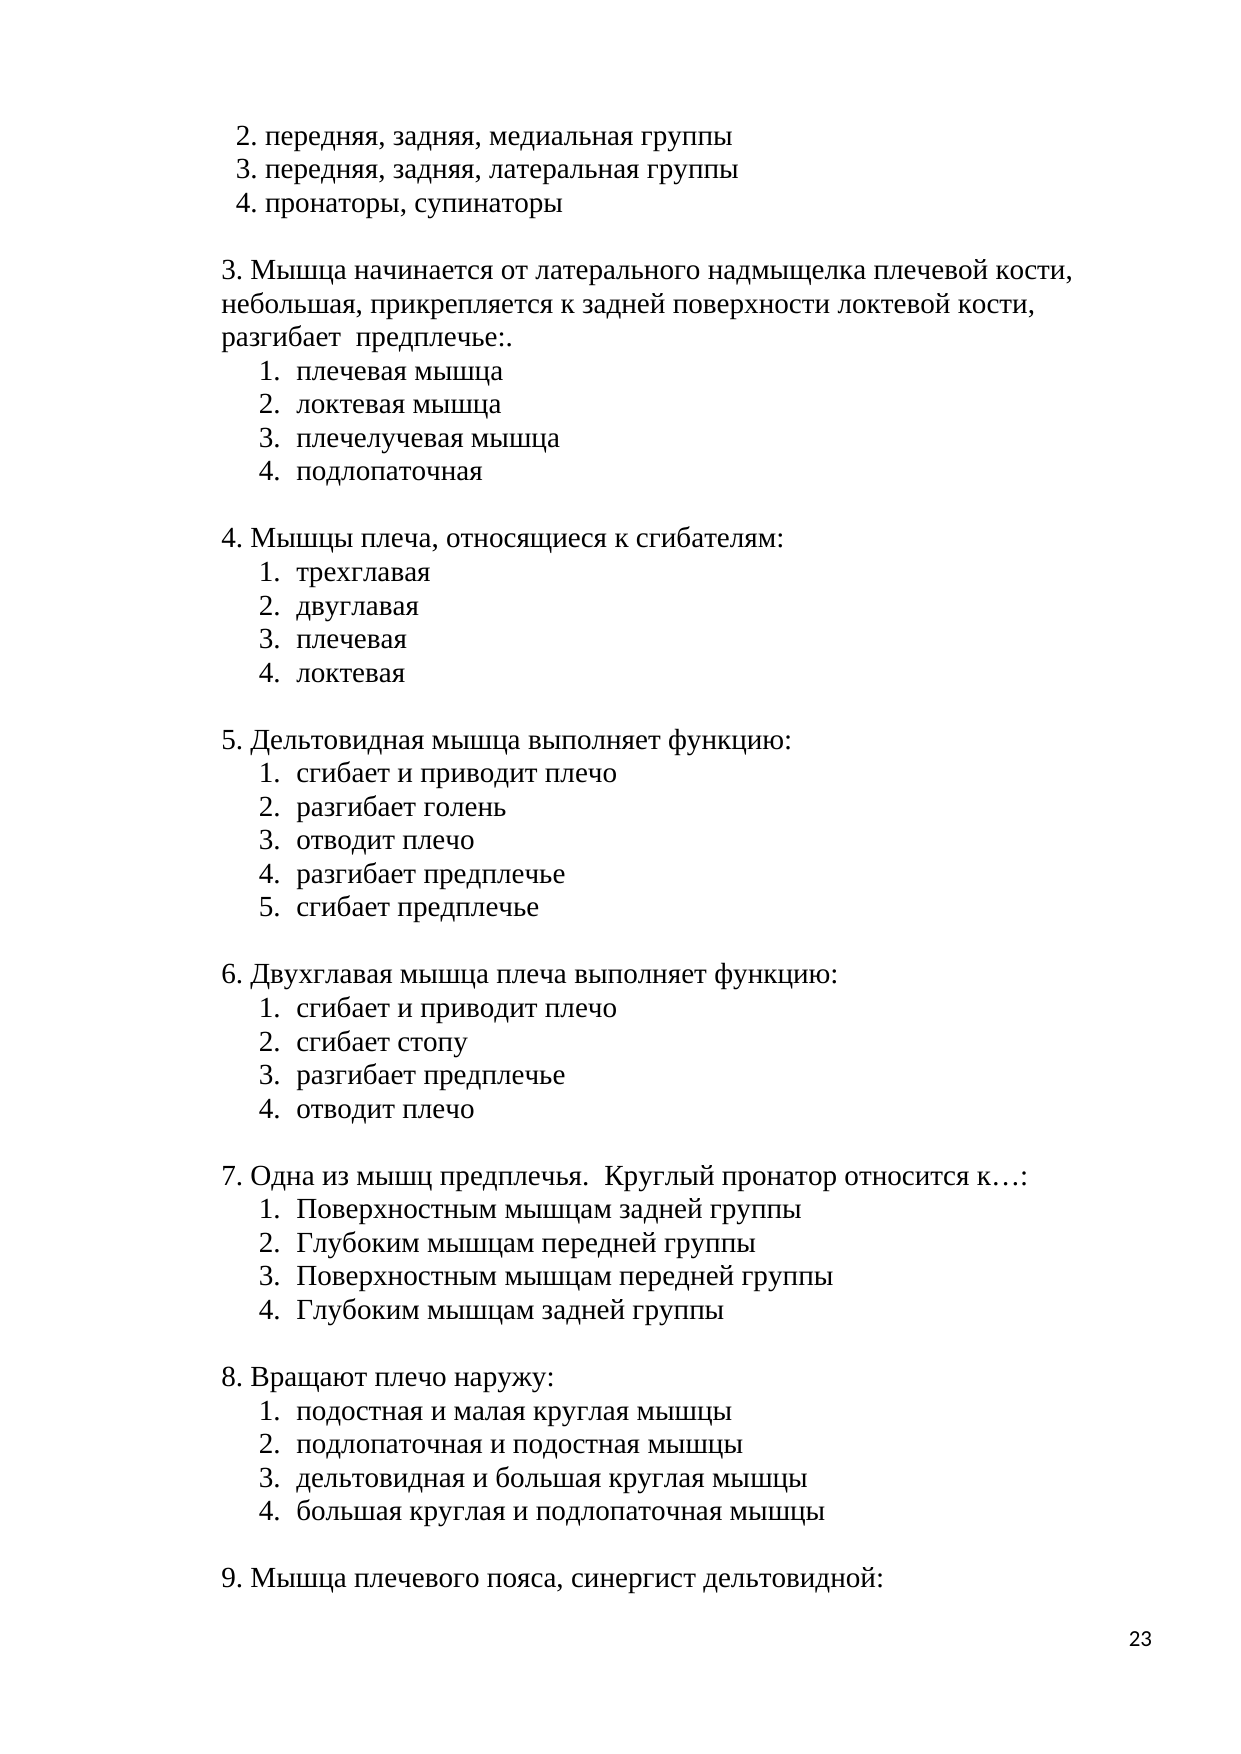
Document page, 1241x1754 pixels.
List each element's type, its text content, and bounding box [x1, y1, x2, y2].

list подостная и малая круглая мышцы [258, 1393, 1152, 1426]
list Поверхностным мышцам передней группы [258, 1258, 1152, 1292]
list двуглавая [258, 588, 1152, 621]
text 2. передняя, задняя, медиальная группы [221, 118, 1152, 152]
list локтевая мышца [258, 386, 1152, 420]
list разгибает предплечье [258, 1057, 1152, 1091]
list сгибает предплечье [258, 889, 1152, 923]
list сгибает и приводит плечо [258, 990, 1152, 1024]
text 3. Мышца начинается от латерального надмыщелка плечевой кости, небольшая, прикрепляется к задней поверхности локтевой кости, разгибает предплечье:. [221, 252, 1152, 353]
list Глубоким мышцам передней группы [258, 1225, 1152, 1258]
list дельтовидная и большая круглая мышцы [258, 1460, 1152, 1493]
text 8. Вращают плечо наружу: [221, 1359, 1152, 1393]
list плечевая [258, 621, 1152, 655]
list трехглавая [258, 554, 1152, 588]
list плечевая мышца [258, 353, 1152, 386]
list подлопаточная [258, 453, 1152, 487]
list отводит плечо [258, 822, 1152, 856]
list сгибает стопу [258, 1024, 1152, 1057]
text 9. Мышца плечевого пояса, синергист дельтовидной: [221, 1560, 1152, 1594]
list отводит плечо [258, 1091, 1152, 1124]
list плечелучевая мышца [258, 420, 1152, 453]
text 3. передняя, задняя, латеральная группы [221, 152, 1152, 185]
text 6. Двухглавая мышца плеча выполняет функцию: [221, 957, 1152, 990]
text 4. пронаторы, супинаторы [221, 185, 1152, 219]
text 4. Мышцы плеча, относящиеся к сгибателям: [221, 521, 1152, 554]
list сгибает и приводит плечо [258, 755, 1152, 789]
list локтевая [258, 655, 1152, 688]
text 7. Одна из мышц предплечья. Круглый пронатор относится к…: [221, 1158, 1152, 1191]
text 5. Дельтовидная мышца выполняет функцию: [221, 722, 1152, 755]
list разгибает предплечье [258, 856, 1152, 889]
list разгибает голень [258, 789, 1152, 822]
list Поверхностным мышцам задней группы [258, 1191, 1152, 1225]
list Глубоким мышцам задней группы [258, 1292, 1152, 1326]
list большая круглая и подлопаточная мышцы [258, 1493, 1152, 1527]
list подлопаточная и подостная мышцы [258, 1426, 1152, 1460]
